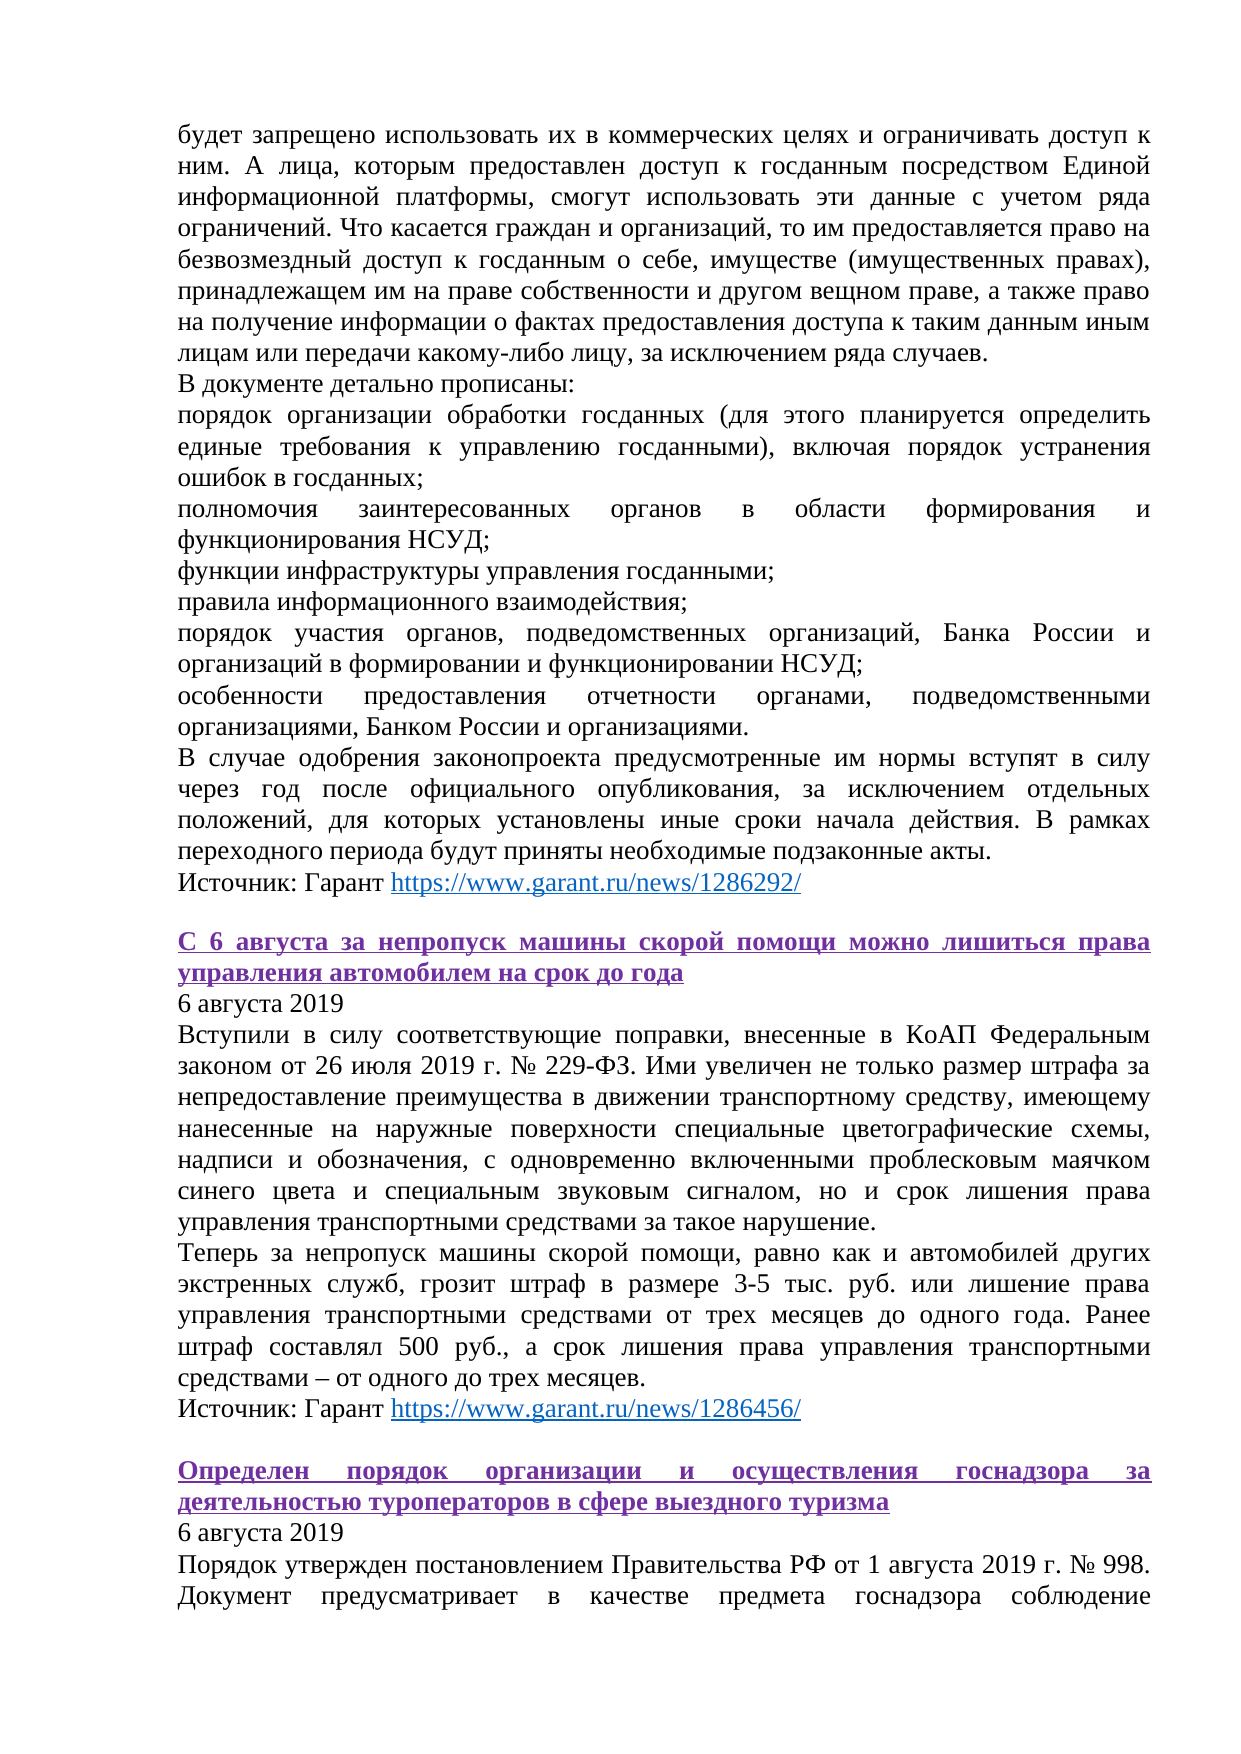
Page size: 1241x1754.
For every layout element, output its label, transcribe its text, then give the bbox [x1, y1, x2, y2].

text функции инфраструктуры управления госданными; [177, 554, 1152, 585]
text С 6 августа за непропуск машины скорой помощи можно лишиться права управления автомобилем на срок до года [177, 925, 1152, 987]
text полномочия заинтересованных органов в области формирования и функционирования НСУД; [177, 492, 1152, 554]
text Источник: Гарант https://www.garant.ru/news/1286292/ [177, 866, 1152, 897]
text правила информационного взаимодействия; [177, 585, 1152, 616]
text порядок участия органов, подведомственных организаций, Банка России и организаций в формировании и функционировании НСУД; [177, 616, 1152, 679]
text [177, 1548, 1152, 1610]
text Вступили в силу соответствующие поправки, внесенные в КоАП Федеральным законом от 26 июля 2019 г. № 229-ФЗ. Ими увеличен не только размер штрафа за непредоставление преимущества в движении транспортному средству, имеющему нанесенные на наружные поверхности специальные цветографические схемы, надписи и обозначения, с одновременно включенными проблесковым маячком синего цвета и специальным звуковым сигналом, но и срок лишения права управления транспортными средствами за такое нарушение. [177, 1018, 1152, 1236]
text Теперь за непропуск машины скорой помощи, равно как и автомобилей других экстренных служб, грозит штраф в размере 3-5 тыс. руб. или лишение права управления транспортными средствами от трех месяцев до одного года. Ранее штраф составлял 500 руб., а срок лишения права управления транспортными средствами – от одного до трех месяцев. [177, 1236, 1152, 1392]
text Источник: Гарант https://www.garant.ru/news/1286456/ [177, 1392, 1152, 1423]
text 6 августа 2019 [177, 987, 1152, 1018]
text порядок организации обработки госданных (для этого планируется определить единые требования к управлению госданными), включая порядок устранения ошибок в госданных; [177, 398, 1152, 492]
text Определен порядок организации и осуществления госнадзора за деятельностью туроператоров в сфере выездного туризма [177, 1454, 1152, 1481]
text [177, 118, 1152, 367]
text В документе детально прописаны: [177, 367, 1152, 398]
text В случае одобрения законопроекта предусмотренные им нормы вступят в силу через год после официального опубликования, за исключением отдельных положений, для которых установлены иные сроки начала действия. В рамках переходного периода будут приняты необходимые подзаконные акты. [177, 741, 1152, 866]
text 6 августа 2019 [177, 1517, 1152, 1548]
text особенности предоставления отчетности органами, подведомственными организациями, Банком России и организациями. [177, 679, 1152, 741]
text Определен порядок организации и осуществления госнадзора за деятельностью туроператоров в сфере выездного туризма [177, 1482, 1152, 1517]
